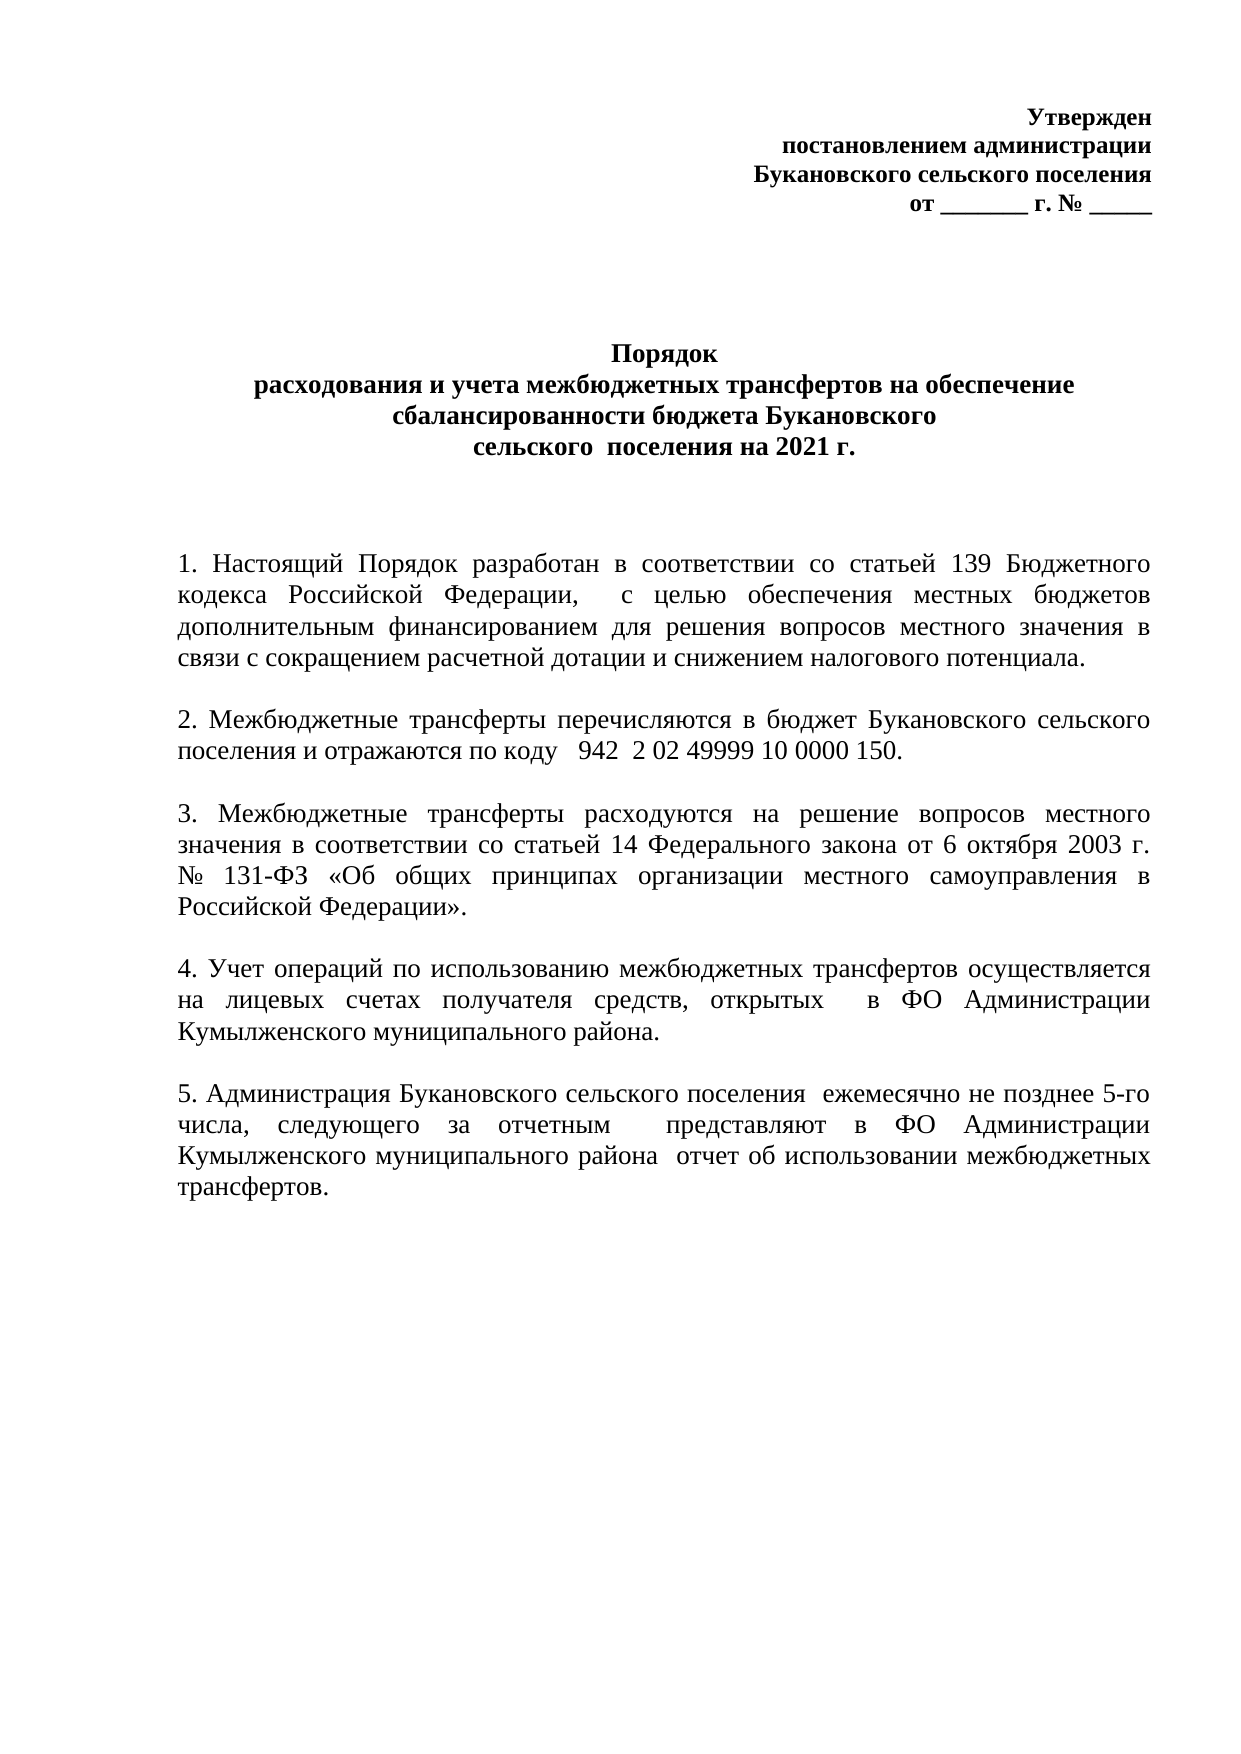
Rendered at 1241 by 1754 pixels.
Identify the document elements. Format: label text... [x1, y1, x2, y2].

text от _______ г. № _____ [177, 188, 1152, 217]
text 1. Настоящий Порядок разработан в соответствии со статьей 139 Бюджетного кодекса Российской Федерации, с целью обеспечения местных бюджетов дополнительным финансированием для решения вопросов местного значения в связи с сокращением расчетной дотации и снижением налогового потенциала. [177, 547, 1152, 672]
text Порядок расходования и учета межбюджетных трансфертов на обеспечение сбалансированности бюджета Букановского сельского поселения на 2021 г. [177, 337, 1152, 461]
text 2. Межбюджетные трансферты перечисляются в бюджет Букановского сельского поселения и отражаются по коду 942 2 02 49999 10 0000 150. [177, 703, 1152, 766]
text 4. Учет операций по использованию межбюджетных трансфертов осуществляется на лицевых счетах получателя средств, открытых в ФО Администрации Кумылженского муниципального района. [177, 952, 1152, 1046]
text Утвержден [177, 102, 1152, 131]
text 5. Администрация Букановского сельского поселения ежемесячно не позднее 5-го числа, следующего за отчетным представляют в ФО Администрации Кумылженского муниципального района отчет об использовании межбюджетных трансфертов. [177, 1077, 1152, 1202]
text постановлением администрации Букановского сельского поселения [177, 131, 1152, 188]
text 3. Межбюджетные трансферты расходуются на решение вопросов местного значения в соответствии со статьей 14 Федерального закона от 6 октября 2003 г. № 131-ФЗ «Об общих принципах организации местного самоуправления в Российской Федерации». [177, 797, 1152, 921]
